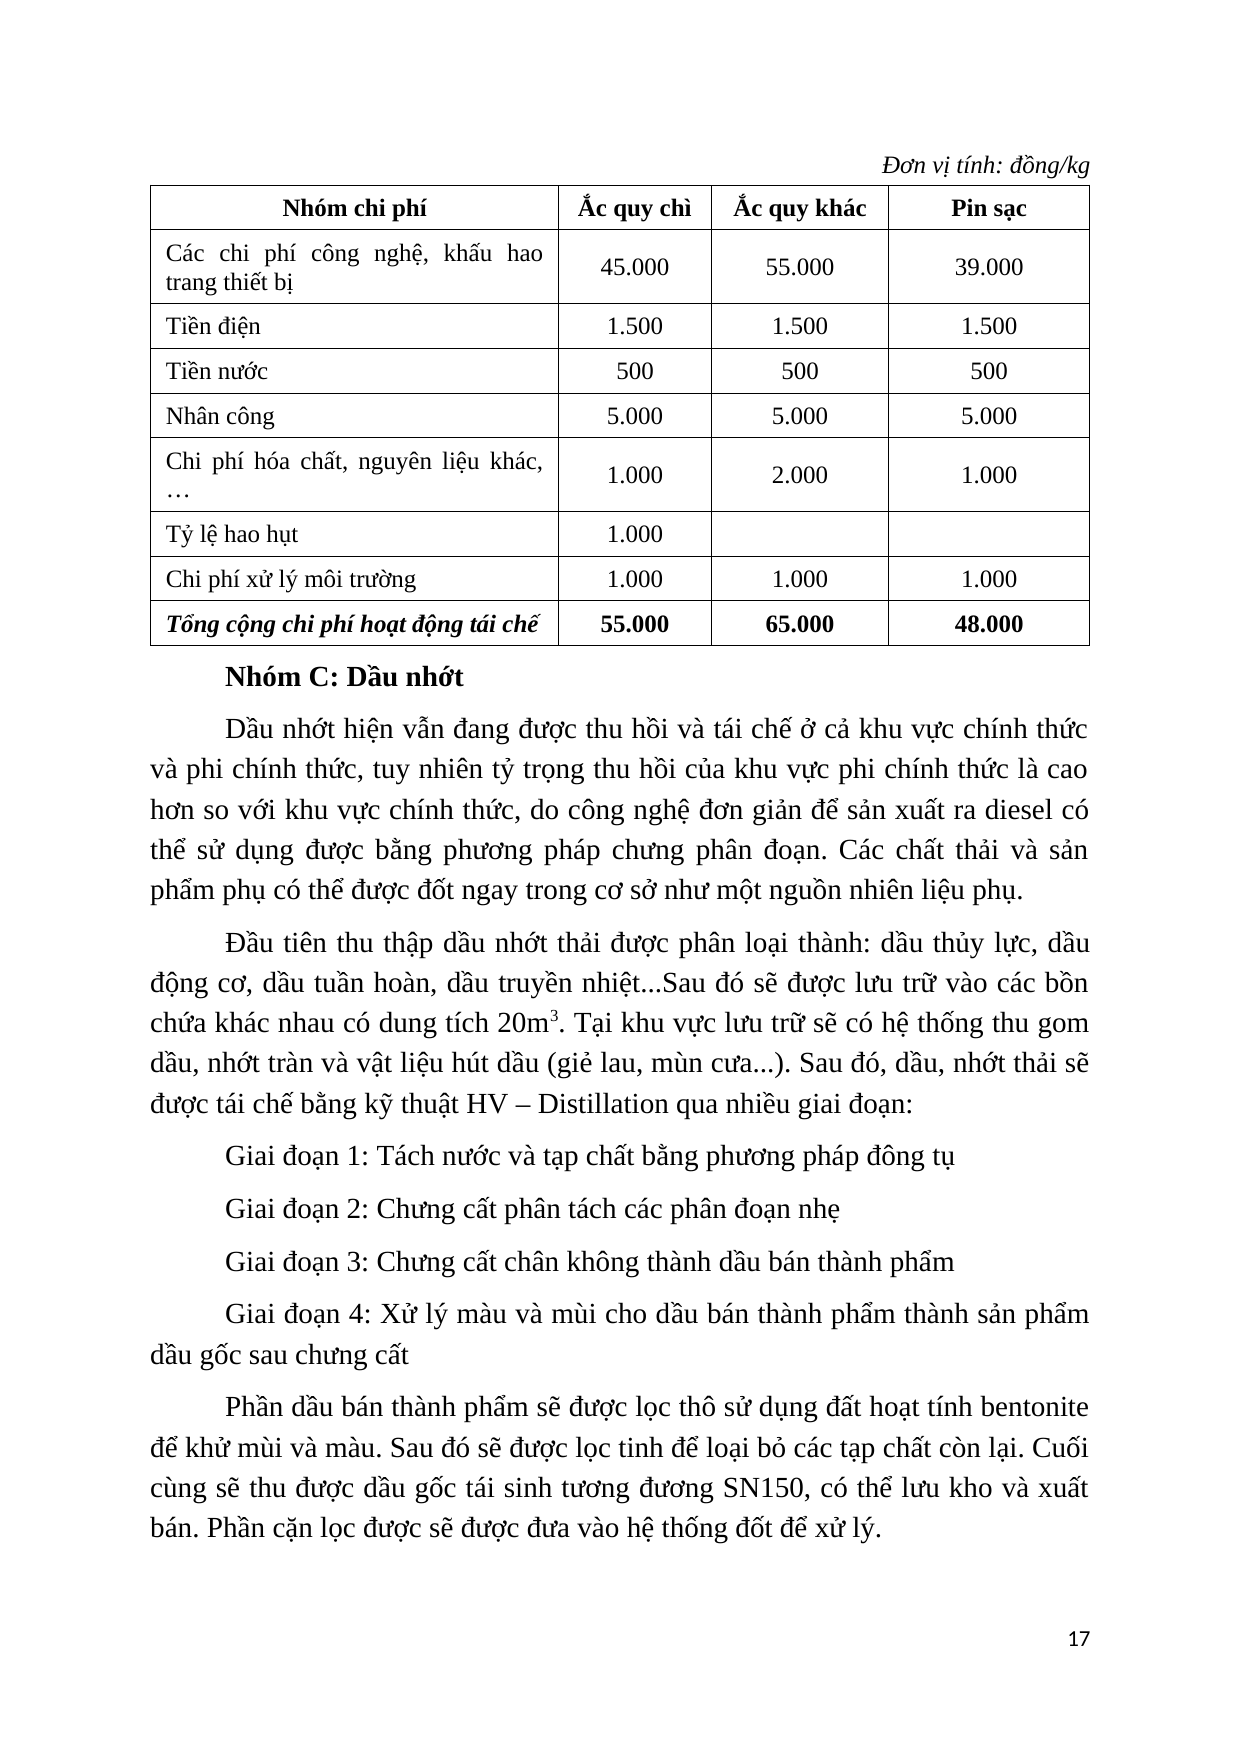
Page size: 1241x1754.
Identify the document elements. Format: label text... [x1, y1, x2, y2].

table_cell 500 [889, 349, 1089, 392]
table_cell 5.000 [889, 394, 1089, 437]
text Nhóm C: Dầu nhớt [150, 659, 1090, 692]
table_cell 1.000 [712, 557, 888, 600]
table_cell 45.000 [559, 230, 711, 303]
table_cell Tỷ lệ hao hụt [151, 512, 558, 556]
table_cell 1.500 [712, 304, 888, 348]
text Giai đoạn 3: Chưng cất chân không thành dầu bán thành phẩm [150, 1244, 1090, 1277]
table_cell 2.000 [712, 438, 888, 511]
table_header Pin sạc [889, 186, 1089, 229]
text Dầu nhớt hiện vẫn đang được thu hồi và tái chế ở cả khu vực chính thức và phi chính thức, tuy nhiên tỷ trọng thu hồi của khu vực phi chính thức là cao hơn so với khu vực chính thức, do công nghệ đơn giản để sản xuất ra diesel có thể sử dụng được bằng phương pháp chưng phân đoạn. Các chất thải và sản phẩm phụ có thể được đốt ngay trong cơ sở như một nguồn nhiên liệu phụ. [150, 711, 1090, 906]
text Đầu tiên thu thập dầu nhớt thải được phân loại thành: dầu thủy lực, dầu động cơ, dầu tuần hoàn, dầu truyền nhiệt...Sau đó sẽ được lưu trữ vào các bồn chứa khác nhau có dung tích 20m3. Tại khu vực lưu trữ sẽ có hệ thống thu gom dầu, nhớt tràn và vật liệu hút dầu (giẻ lau, mùn cưa...). Sau đó, dầu, nhớt thải sẽ được tái chế bằng kỹ thuật HV – Distillation qua nhiều giai đoạn: [150, 925, 1090, 1119]
table_cell 5.000 [559, 394, 711, 437]
table_cell Tổng cộng chi phí hoạt động tái chế [151, 601, 558, 645]
table_cell 1.500 [559, 304, 711, 348]
table_cell 48.000 [889, 601, 1089, 645]
table_cell 1.000 [559, 438, 711, 511]
table_cell [712, 512, 888, 556]
table_cell Nhân công [151, 394, 558, 437]
table_cell Chi phí xử lý môi trường [151, 557, 558, 600]
table_cell 1.000 [559, 512, 711, 556]
table_cell 500 [559, 349, 711, 392]
table_cell Các chi phí công nghệ, khấu hao trang thiết bị [151, 230, 558, 303]
table_cell 1.000 [889, 557, 1089, 600]
table_cell 39.000 [889, 230, 1089, 303]
text Giai đoạn 4: Xử lý màu và mùi cho dầu bán thành phẩm thành sản phẩm dầu gốc sau chưng cất [150, 1297, 1090, 1370]
table_cell 1.000 [559, 557, 711, 600]
table_cell 5.000 [712, 394, 888, 437]
table_cell Tiền điện [151, 304, 558, 348]
table_cell 1.000 [889, 438, 1089, 511]
table_cell Tiền nước [151, 349, 558, 392]
table_header Ắc quy chì [559, 186, 711, 229]
table_cell [889, 512, 1089, 556]
table_cell 55.000 [559, 601, 711, 645]
text Đơn vị tính: đồng/kg [150, 150, 1090, 179]
table_cell 500 [712, 349, 888, 392]
table_cell 55.000 [712, 230, 888, 303]
table_cell 1.500 [889, 304, 1089, 348]
table_header Nhóm chi phí [151, 186, 558, 229]
text Giai đoạn 2: Chưng cất phân tách các phân đoạn nhẹ [150, 1191, 1090, 1225]
text Giai đoạn 1: Tách nước và tạp chất bằng phương pháp đông tụ [150, 1138, 1090, 1172]
table_header Ắc quy khác [712, 186, 888, 229]
table_cell Chi phí hóa chất, nguyên liệu khác,… [151, 438, 558, 511]
text Phần dầu bán thành phẩm sẽ được lọc thô sử dụng đất hoạt tính bentonite để khử mùi và màu. Sau đó sẽ được lọc tinh để loại bỏ các tạp chất còn lại. Cuối cùng sẽ thu được dầu gốc tái sinh tương đương SN150, có thể lưu kho và xuất bán. Phần cặn lọc được sẽ được đưa vào hệ thống đốt để xử lý. [150, 1389, 1090, 1544]
table_cell 65.000 [712, 601, 888, 645]
